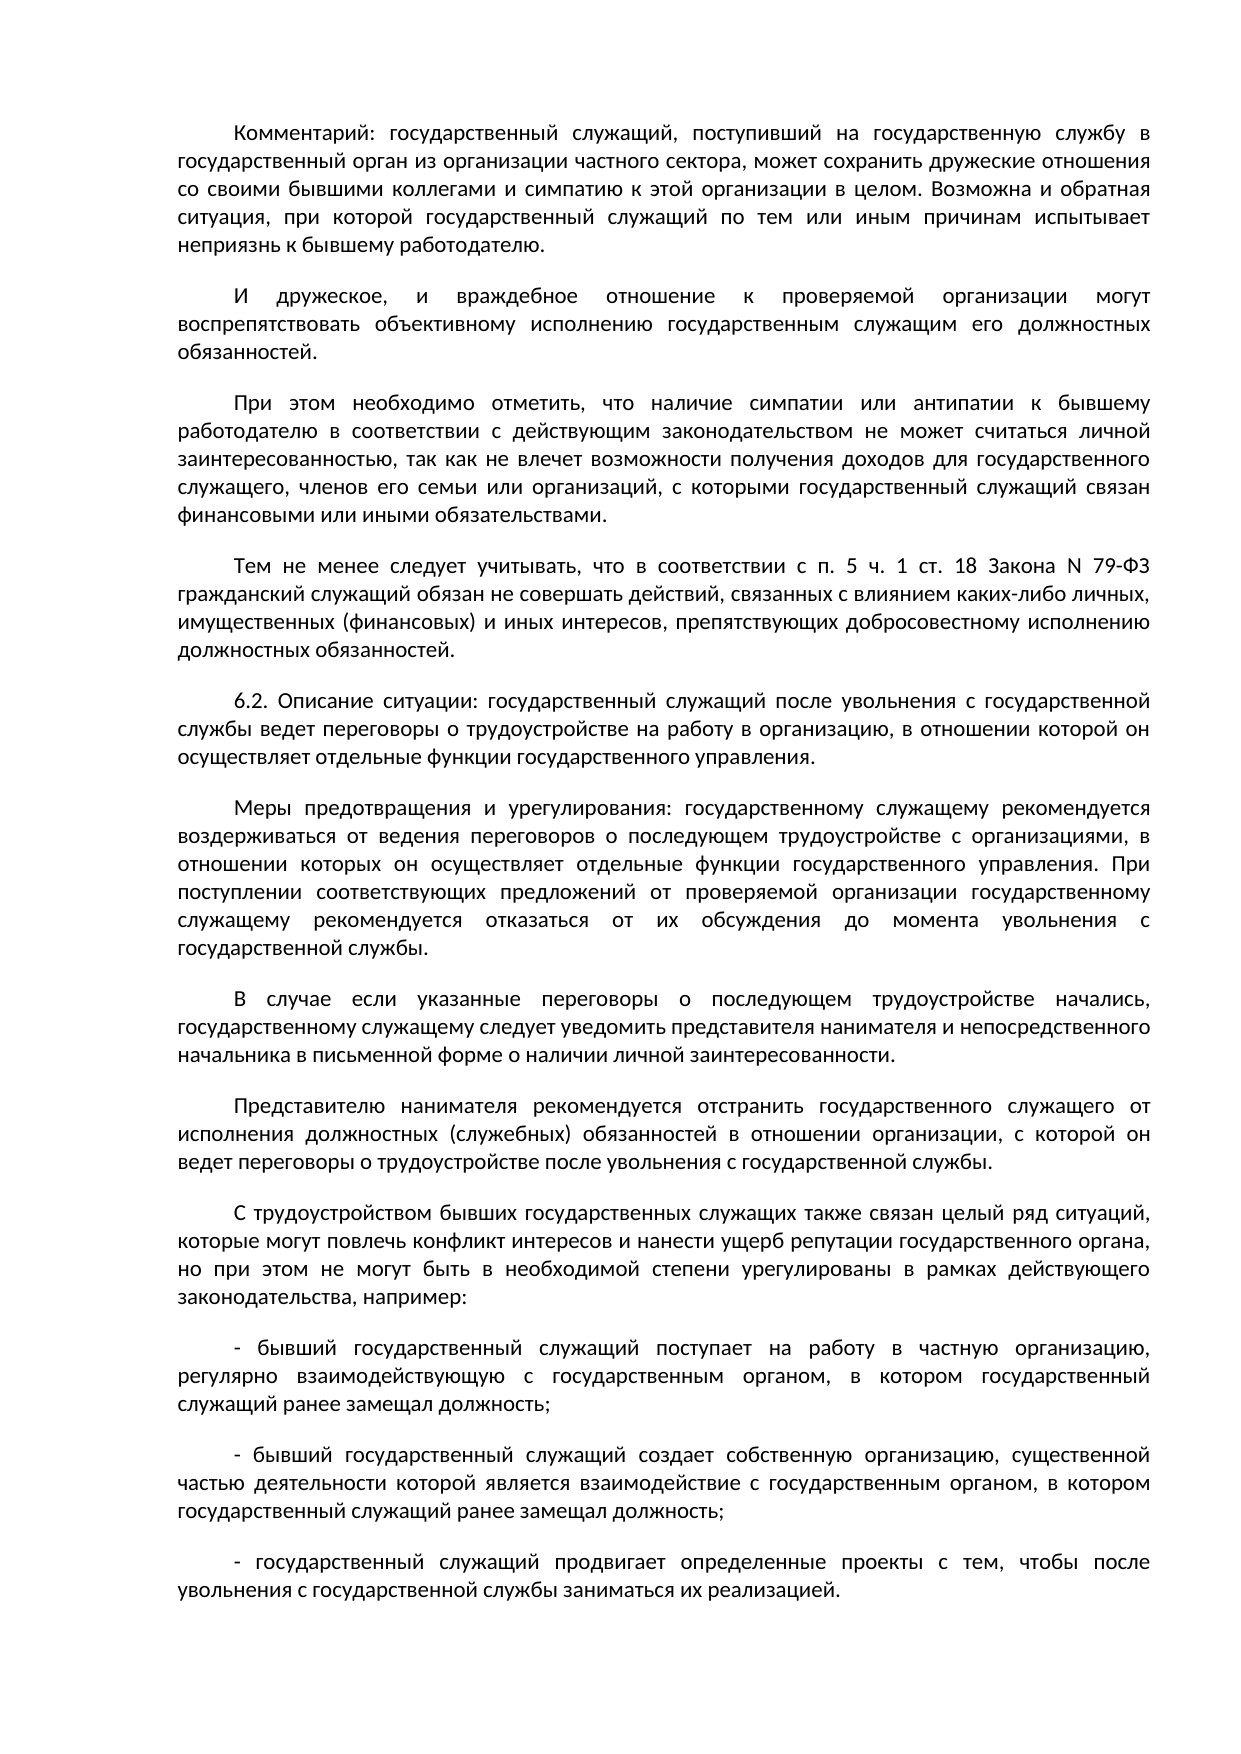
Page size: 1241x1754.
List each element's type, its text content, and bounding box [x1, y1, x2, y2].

text - бывший государственный служащий создает собственную организацию, существенной частью деятельности которой является взаимодействие с государственным органом, в котором государственный служащий ранее замещал должность; [177, 1440, 1152, 1524]
text При этом необходимо отметить, что наличие симпатии или антипатии к бывшему работодателю в соответствии с действующим законодательством не может считаться личной заинтересованностью, так как не влечет возможности получения доходов для государственного служащего, членов его семьи или организаций, с которыми государственный служащий связан финансовыми или иными обязательствами. [177, 388, 1152, 528]
text И дружеское, и враждебное отношение к проверяемой организации могут воспрепятствовать объективному исполнению государственным служащим его должностных обязанностей. [177, 281, 1152, 365]
text Комментарий: государственный служащий, поступивший на государственную службу в государственный орган из организации частного сектора, может сохранить дружеские отношения со своими бывшими коллегами и симпатию к этой организации в целом. Возможна и обратная ситуация, при которой государственный служащий по тем или иным причинам испытывает неприязнь к бывшему работодателю. [177, 118, 1152, 258]
text В случае если указанные переговоры о последующем трудоустройстве начались, государственному служащему следует уведомить представителя нанимателя и непосредственного начальника в письменной форме о наличии личной заинтересованности. [177, 984, 1152, 1068]
text - бывший государственный служащий поступает на работу в частную организацию, регулярно взаимодействующую с государственным органом, в котором государственный служащий ранее замещал должность; [177, 1333, 1152, 1417]
text - государственный служащий продвигает определенные проекты с тем, чтобы после увольнения с государственной службы заниматься их реализацией. [177, 1547, 1152, 1603]
text 6.2. Описание ситуации: государственный служащий после увольнения с государственной службы ведет переговоры о трудоустройстве на работу в организацию, в отношении которой он осуществляет отдельные функции государственного управления. [177, 686, 1152, 770]
text Меры предотвращения и урегулирования: государственному служащему рекомендуется воздерживаться от ведения переговоров о последующем трудоустройстве с организациями, в отношении которых он осуществляет отдельные функции государственного управления. При поступлении соответствующих предложений от проверяемой организации государственному служащему рекомендуется отказаться от их обсуждения до момента увольнения с государственной службы. [177, 793, 1152, 961]
text С трудоустройством бывших государственных служащих также связан целый ряд ситуаций, которые могут повлечь конфликт интересов и нанести ущерб репутации государственного органа, но при этом не могут быть в необходимой степени урегулированы в рамках действующего законодательства, например: [177, 1198, 1152, 1310]
text Представителю нанимателя рекомендуется отстранить государственного служащего от исполнения должностных (служебных) обязанностей в отношении организации, с которой он ведет переговоры о трудоустройстве после увольнения с государственной службы. [177, 1091, 1152, 1175]
text Тем не менее следует учитывать, что в соответствии с п. 5 ч. 1 ст. 18 Закона N 79-ФЗ гражданский служащий обязан не совершать действий, связанных с влиянием каких-либо личных, имущественных (финансовых) и иных интересов, препятствующих добросовестному исполнению должностных обязанностей. [177, 551, 1152, 663]
